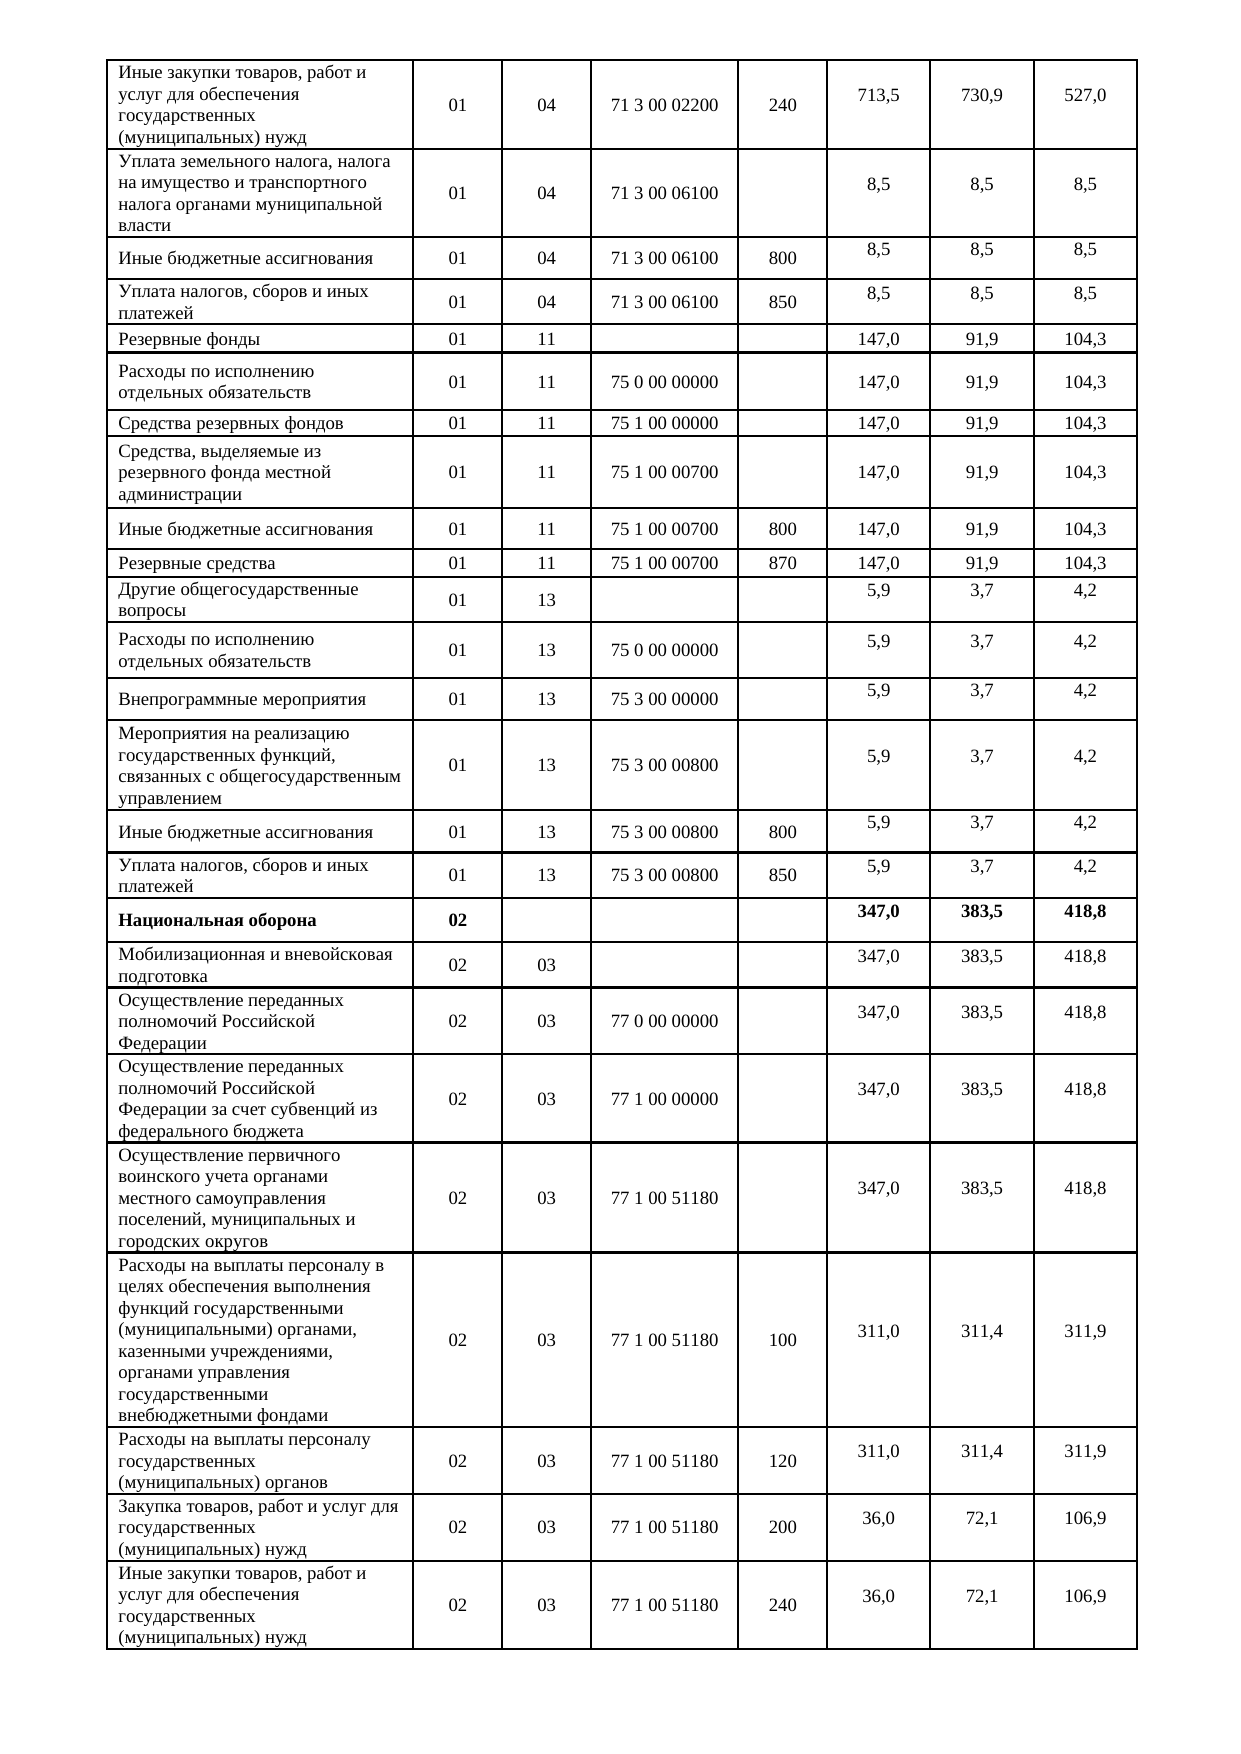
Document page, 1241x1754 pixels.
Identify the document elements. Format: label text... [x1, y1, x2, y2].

table_cell 11 [503, 411, 590, 435]
table_cell 02 [414, 1428, 501, 1493]
table_cell 147,0 [828, 325, 929, 351]
table_cell 13 [503, 721, 590, 809]
table_cell 3,7 [931, 811, 1033, 851]
table_cell 713,5 [828, 61, 929, 147]
table_cell 311,9 [1035, 1428, 1136, 1493]
table_cell Расходы на выплаты персоналу государственных (муниципальных) органов [108, 1428, 412, 1493]
table_cell [592, 325, 737, 351]
table_cell 383,5 [931, 899, 1033, 941]
table_cell [739, 1144, 826, 1251]
table_cell 347,0 [828, 1144, 929, 1251]
table_cell Уплата земельного налога, налога на имущество и транспортного налога органами муниципальной власти [108, 150, 412, 236]
table_cell 3,7 [931, 854, 1033, 897]
table_cell 03 [503, 1428, 590, 1493]
table_cell 311,0 [828, 1254, 929, 1426]
table_cell 02 [414, 989, 501, 1053]
table_cell 77 1 00 51180 [592, 1144, 737, 1251]
table_cell 04 [503, 238, 590, 278]
table_cell 8,5 [1035, 280, 1136, 323]
table_cell 147,0 [828, 437, 929, 507]
table_cell 4,2 [1035, 854, 1136, 897]
table_cell Осуществление переданных полномочий Российской Федерации за счет субвенций из федерального бюджета [108, 1055, 412, 1141]
table_cell 5,9 [828, 679, 929, 719]
table_cell 91,9 [931, 550, 1033, 576]
table_cell [739, 679, 826, 719]
table_cell 01 [414, 354, 501, 409]
table_cell 91,9 [931, 411, 1033, 435]
table_cell Внепрограммные мероприятия [108, 679, 412, 719]
table_cell 8,5 [931, 238, 1033, 278]
table_cell 36,0 [828, 1562, 929, 1648]
table_cell 527,0 [1035, 61, 1136, 147]
table_cell [592, 578, 737, 621]
table_cell 730,9 [931, 61, 1033, 147]
table_cell 347,0 [828, 899, 929, 941]
table_cell [739, 623, 826, 677]
table_cell 77 1 00 00000 [592, 1055, 737, 1141]
table_cell 4,2 [1035, 679, 1136, 719]
table_cell 77 1 00 51180 [592, 1254, 737, 1426]
table_cell 383,5 [931, 943, 1033, 986]
table_cell 13 [503, 811, 590, 851]
table_cell Иные бюджетные ассигнования [108, 811, 412, 851]
table_cell 72,1 [931, 1562, 1033, 1648]
table_cell 11 [503, 325, 590, 351]
table_cell 75 1 00 00000 [592, 411, 737, 435]
table_cell 106,9 [1035, 1562, 1136, 1648]
table_cell 01 [414, 437, 501, 507]
table_cell 02 [414, 1055, 501, 1141]
table_cell 5,9 [828, 623, 929, 677]
table_cell 8,5 [1035, 150, 1136, 236]
table_cell Резервные средства [108, 550, 412, 576]
table_cell [739, 943, 826, 986]
table_cell Уплата налогов, сборов и иных платежей [108, 280, 412, 323]
table_cell 11 [503, 437, 590, 507]
table_cell 03 [503, 1495, 590, 1559]
table_cell 91,9 [931, 325, 1033, 351]
table_cell 347,0 [828, 989, 929, 1053]
table_cell 71 3 00 06100 [592, 150, 737, 236]
table_cell 11 [503, 354, 590, 409]
table_cell 75 3 00 00000 [592, 679, 737, 719]
table_cell 71 3 00 02200 [592, 61, 737, 147]
table_cell Средства резервных фондов [108, 411, 412, 435]
table_cell 5,9 [828, 854, 929, 897]
table_cell 147,0 [828, 550, 929, 576]
table_cell 200 [739, 1495, 826, 1559]
table_cell 03 [503, 1144, 590, 1251]
table_cell 418,8 [1035, 899, 1136, 941]
table_cell 71 3 00 06100 [592, 280, 737, 323]
table_cell 75 1 00 00700 [592, 509, 737, 548]
table_cell 147,0 [828, 411, 929, 435]
table_cell 347,0 [828, 1055, 929, 1141]
table_cell 02 [414, 1495, 501, 1559]
table_cell 104,3 [1035, 550, 1136, 576]
table_cell 8,5 [1035, 238, 1136, 278]
table_cell 13 [503, 578, 590, 621]
table_cell 72,1 [931, 1495, 1033, 1559]
table_cell 75 1 00 00700 [592, 437, 737, 507]
table_cell 75 3 00 00800 [592, 811, 737, 851]
table_cell 418,8 [1035, 943, 1136, 986]
table_cell [739, 899, 826, 941]
table_cell [739, 1055, 826, 1141]
table_cell 77 1 00 51180 [592, 1562, 737, 1648]
table_cell 91,9 [931, 509, 1033, 548]
table_cell 3,7 [931, 721, 1033, 809]
table_cell 01 [414, 854, 501, 897]
table_cell 11 [503, 509, 590, 548]
table_cell 91,9 [931, 354, 1033, 409]
table_cell 3,7 [931, 623, 1033, 677]
table_cell 75 1 00 00700 [592, 550, 737, 576]
table_cell 104,3 [1035, 354, 1136, 409]
table_cell 01 [414, 811, 501, 851]
table_cell 75 3 00 00800 [592, 721, 737, 809]
table_cell 91,9 [931, 437, 1033, 507]
table_cell 418,8 [1035, 989, 1136, 1053]
table_cell Мобилизационная и вневойсковая подготовка [108, 943, 412, 986]
table_cell 4,2 [1035, 578, 1136, 621]
table_cell 75 3 00 00800 [592, 854, 737, 897]
table_cell 800 [739, 509, 826, 548]
table_cell Резервные фонды [108, 325, 412, 351]
table_cell Иные закупки товаров, работ и услуг для обеспечения государственных (муниципальных) нужд [108, 61, 412, 147]
table_cell 03 [503, 1562, 590, 1648]
table_cell 3,7 [931, 679, 1033, 719]
table_cell 13 [503, 679, 590, 719]
table_cell Расходы по исполнению отдельных обязательств [108, 623, 412, 677]
table_cell 01 [414, 280, 501, 323]
table_cell [503, 899, 590, 941]
table_cell 870 [739, 550, 826, 576]
table_cell Уплата налогов, сборов и иных платежей [108, 854, 412, 897]
table_cell 04 [503, 61, 590, 147]
table_cell 01 [414, 721, 501, 809]
table_cell 850 [739, 280, 826, 323]
table_cell 147,0 [828, 354, 929, 409]
table_cell 13 [503, 854, 590, 897]
table_cell Иные бюджетные ассигнования [108, 509, 412, 548]
table_cell 8,5 [931, 280, 1033, 323]
table_cell 100 [739, 1254, 826, 1426]
table_cell 04 [503, 150, 590, 236]
table_cell 36,0 [828, 1495, 929, 1559]
table_cell 240 [739, 1562, 826, 1648]
table_cell 03 [503, 989, 590, 1053]
table_cell [739, 721, 826, 809]
table_cell 347,0 [828, 943, 929, 986]
table_cell 8,5 [828, 150, 929, 236]
table_cell 75 0 00 00000 [592, 623, 737, 677]
table_cell Расходы по исполнению отдельных обязательств [108, 354, 412, 409]
table_cell 02 [414, 943, 501, 986]
table_cell 03 [503, 943, 590, 986]
table_cell 120 [739, 1428, 826, 1493]
table_cell [739, 354, 826, 409]
table_cell 5,9 [828, 578, 929, 621]
table_cell 418,8 [1035, 1144, 1136, 1251]
table_cell 01 [414, 325, 501, 351]
table_cell 383,5 [931, 1144, 1033, 1251]
table_cell 104,3 [1035, 509, 1136, 548]
table_cell 01 [414, 509, 501, 548]
table_cell 4,2 [1035, 623, 1136, 677]
table_cell 77 0 00 00000 [592, 989, 737, 1053]
table_cell [739, 578, 826, 621]
table_cell 71 3 00 06100 [592, 238, 737, 278]
table_cell 77 1 00 51180 [592, 1428, 737, 1493]
table_cell 8,5 [828, 280, 929, 323]
table_cell 383,5 [931, 1055, 1033, 1141]
table_cell [739, 411, 826, 435]
table_cell 240 [739, 61, 826, 147]
table_cell 311,9 [1035, 1254, 1136, 1426]
table_cell 5,9 [828, 721, 929, 809]
table_cell Национальная оборона [108, 899, 412, 941]
table_cell 01 [414, 623, 501, 677]
table_cell Другие общегосударственные вопросы [108, 578, 412, 621]
table_cell Мероприятия на реализацию государственных функций, связанных с общегосударственным управлением [108, 721, 412, 809]
table_cell Иные бюджетные ассигнования [108, 238, 412, 278]
table_cell 800 [739, 811, 826, 851]
table_cell [739, 989, 826, 1053]
table_cell 03 [503, 1055, 590, 1141]
table_cell 104,3 [1035, 325, 1136, 351]
table_cell 01 [414, 411, 501, 435]
table_cell [739, 150, 826, 236]
table_cell 800 [739, 238, 826, 278]
table_cell Осуществление первичного воинского учета органами местного самоуправления поселений, муниципальных и городских округов [108, 1144, 412, 1251]
table_cell 106,9 [1035, 1495, 1136, 1559]
table_cell 8,5 [931, 150, 1033, 236]
table_cell 01 [414, 150, 501, 236]
table_cell Осуществление переданных полномочий Российской Федерации [108, 989, 412, 1053]
table_cell 311,0 [828, 1428, 929, 1493]
table_cell 01 [414, 61, 501, 147]
table_cell Расходы на выплаты персоналу в целях обеспечения выполнения функций государственными (муниципальными) органами, казенными учреждениями, органами управления государственными внебюджетными фондами [108, 1254, 412, 1426]
table_cell 11 [503, 550, 590, 576]
table_cell 02 [414, 899, 501, 941]
table_cell 104,3 [1035, 411, 1136, 435]
table_cell 850 [739, 854, 826, 897]
table_cell [739, 437, 826, 507]
table_cell 03 [503, 1254, 590, 1426]
table_cell [739, 325, 826, 351]
table_cell Иные закупки товаров, работ и услуг для обеспечения государственных (муниципальных) нужд [108, 1562, 412, 1648]
table_cell 4,2 [1035, 721, 1136, 809]
table_cell 02 [414, 1562, 501, 1648]
table_cell 8,5 [828, 238, 929, 278]
table_cell 01 [414, 550, 501, 576]
table_cell 77 1 00 51180 [592, 1495, 737, 1559]
table_cell 147,0 [828, 509, 929, 548]
table_cell 311,4 [931, 1254, 1033, 1426]
table_cell 3,7 [931, 578, 1033, 621]
table_cell 01 [414, 578, 501, 621]
table_cell Закупка товаров, работ и услуг для государственных (муниципальных) нужд [108, 1495, 412, 1559]
table_cell 5,9 [828, 811, 929, 851]
table_cell 01 [414, 679, 501, 719]
table_cell 4,2 [1035, 811, 1136, 851]
table_cell 311,4 [931, 1428, 1033, 1493]
table_cell [592, 943, 737, 986]
table_cell 04 [503, 280, 590, 323]
table_cell 418,8 [1035, 1055, 1136, 1141]
table_cell 75 0 00 00000 [592, 354, 737, 409]
table_cell 01 [414, 238, 501, 278]
table_cell [592, 899, 737, 941]
table_cell 02 [414, 1254, 501, 1426]
table_cell 02 [414, 1144, 501, 1251]
table_cell Средства, выделяемые из резервного фонда местной администрации [108, 437, 412, 507]
table_cell 13 [503, 623, 590, 677]
table_cell 104,3 [1035, 437, 1136, 507]
table_cell 383,5 [931, 989, 1033, 1053]
